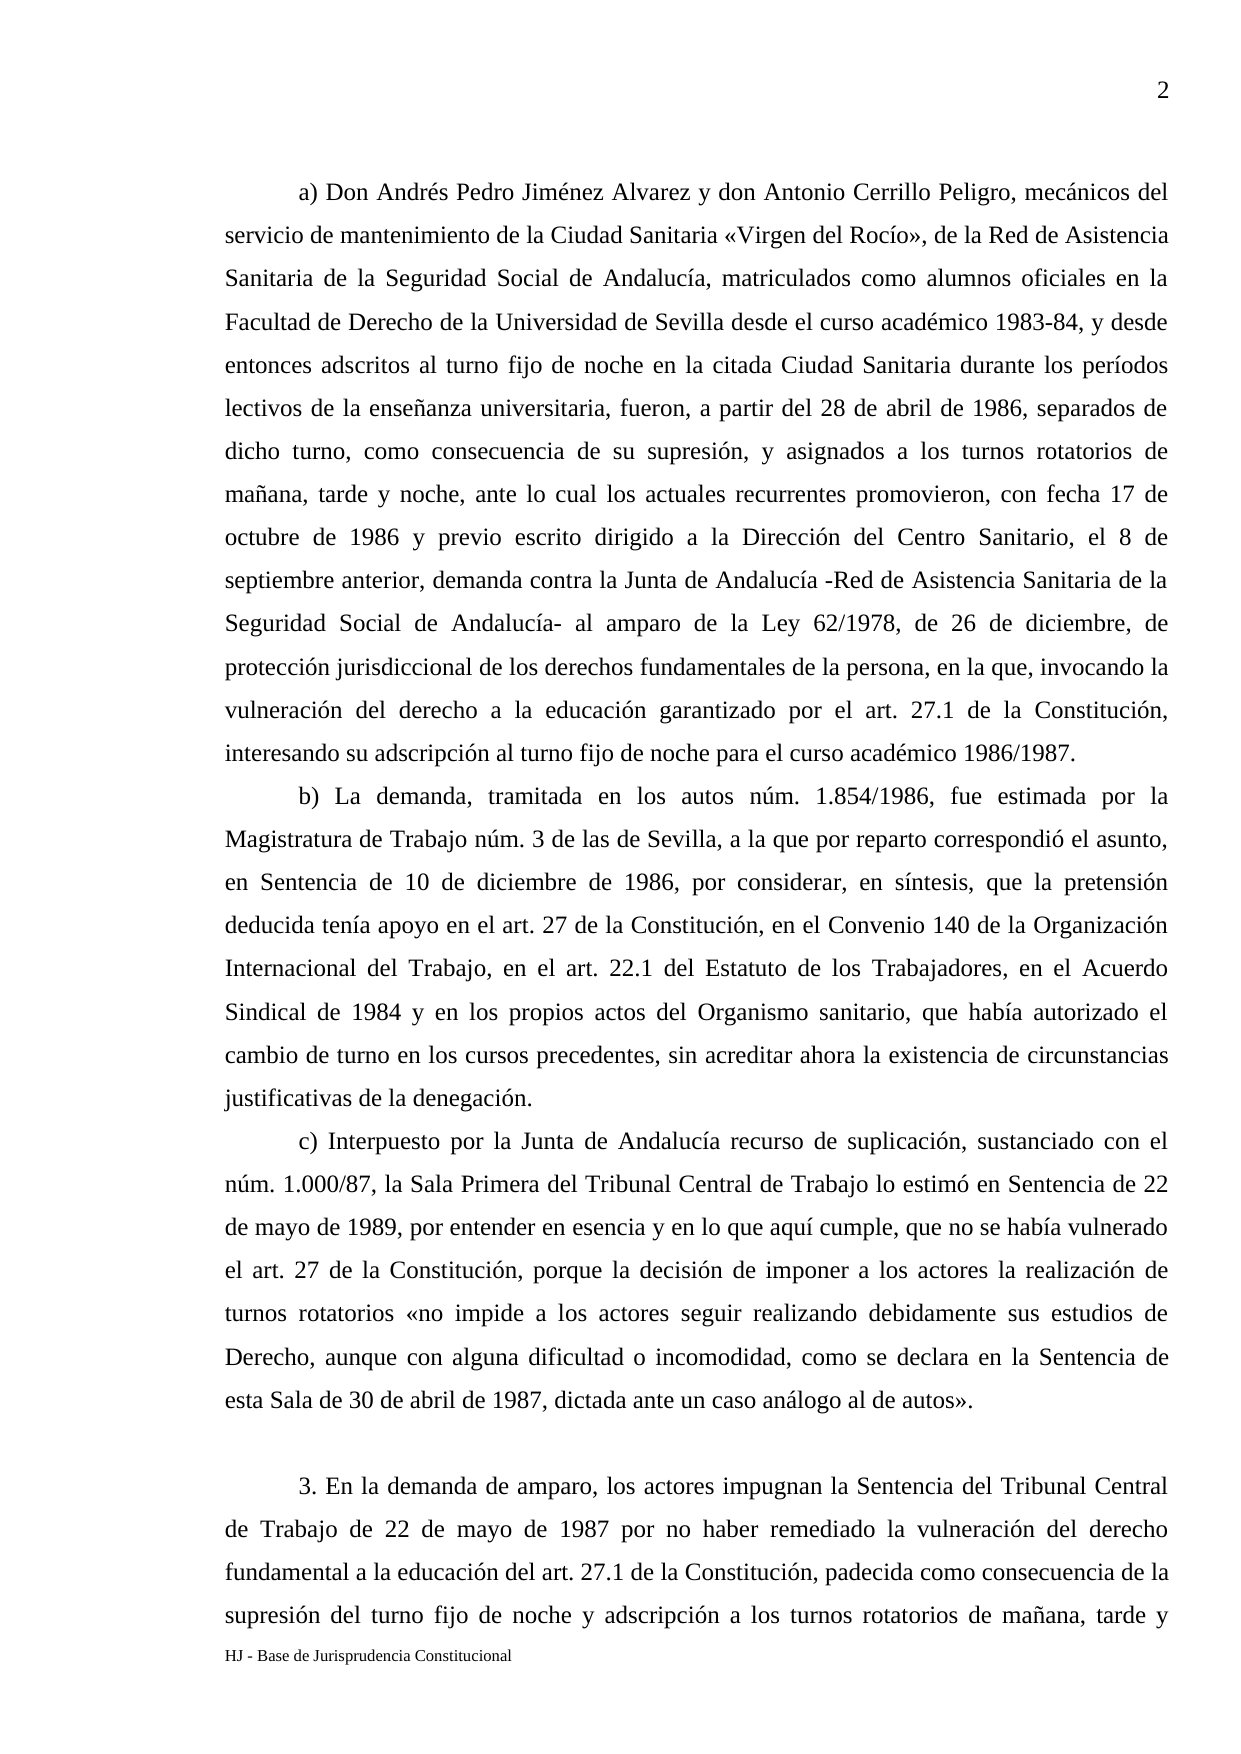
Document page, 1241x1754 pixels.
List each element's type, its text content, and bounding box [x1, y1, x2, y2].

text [224, 1471, 1169, 1629]
text b) La demanda, tramitada en los autos núm. 1.854/1986, fue estimada por la Magistratura de Trabajo núm. 3 de las de Sevilla, a la que por reparto correspondió el asunto, en Sentencia de 10 de diciembre de 1986, por considerar, en síntesis, que la pretensión deducida tenía apoyo en el art. 27 de la Constitución, en el Convenio 140 de la Organización Internacional del Trabajo, en el art. 22.1 del Estatuto de los Trabajadores, en el Acuerdo Sindical de 1984 y en los propios actos del Organismo sanitario, que había autorizado el cambio de turno en los cursos precedentes, sin acreditar ahora la existencia de circunstancias justificativas de la denegación. [224, 781, 1169, 1112]
text c) Interpuesto por la Junta de Andalucía recurso de suplicación, sustanciado con el núm. 1.000/87, la Sala Primera del Tribunal Central de Trabajo lo estimó en Sentencia de 22 de mayo de 1989, por entender en esencia y en lo que aquí cumple, que no se había vulnerado el art. 27 de la Constitución, porque la decisión de imponer a los actores la realización de turnos rotatorios «no impide a los actores seguir realizando debidamente sus estudios de Derecho, aunque con alguna dificultad o incomodidad, como se declara en la Sentencia de esta Sala de 30 de abril de 1987, dictada ante un caso análogo al de autos». [224, 1126, 1169, 1413]
text a) Don Andrés Pedro Jiménez Alvarez y don Antonio Cerrillo Peligro, mecánicos del servicio de mantenimiento de la Ciudad Sanitaria «Virgen del Rocío», de la Red de Asistencia Sanitaria de la Seguridad Social de Andalucía, matriculados como alumnos oficiales en la Facultad de Derecho de la Universidad de Sevilla desde el curso académico 1983-84, y desde entonces adscritos al turno fijo de noche en la citada Ciudad Sanitaria durante los períodos lectivos de la enseñanza universitaria, fueron, a partir del 28 de abril de 1986, separados de dicho turno, como consecuencia de su supresión, y asignados a los turnos rotatorios de mañana, tarde y noche, ante lo cual los actuales recurrentes promovieron, con fecha 17 de octubre de 1986 y previo escrito dirigido a la Dirección del Centro Sanitario, el 8 de septiembre anterior, demanda contra la Junta de Andalucía -Red de Asistencia Sanitaria de la Seguridad Social de Andalucía- al amparo de la Ley 62/1978, de 26 de diciembre, de protección jurisdiccional de los derechos fundamentales de la persona, en la que, invocando la vulneración del derecho a la educación garantizado por el art. 27.1 de la Constitución, interesando su adscripción al turno fijo de noche para el curso académico 1986/1987. [224, 177, 1169, 767]
